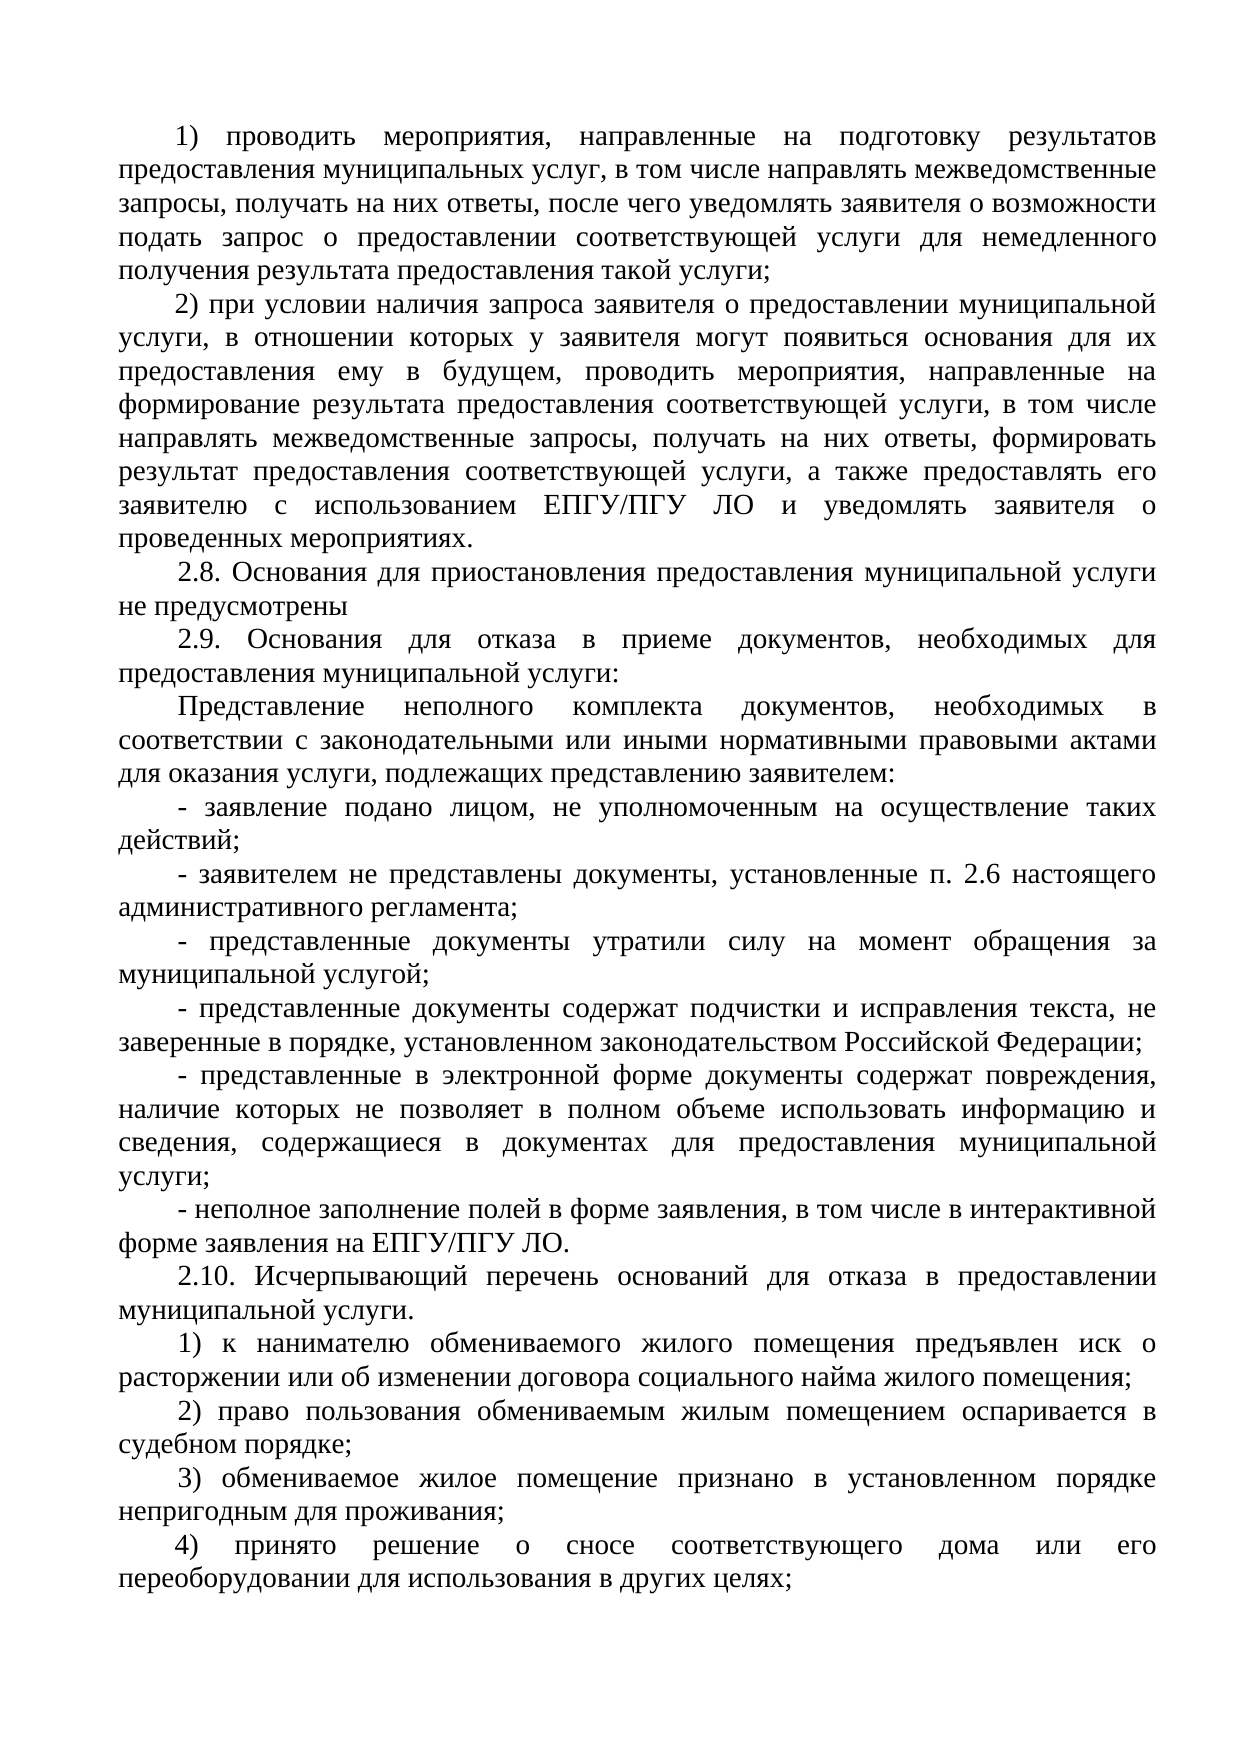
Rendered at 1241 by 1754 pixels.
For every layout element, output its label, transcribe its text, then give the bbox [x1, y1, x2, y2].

text - представленные документы содержат подчистки и исправления текста, не заверенные в порядке, установленном законодательством Российской Федерации; [118, 990, 1157, 1057]
text - заявителем не представлены документы, установленные п. 2.6 настоящего административного регламента; [118, 856, 1157, 923]
text Представление неполного комплекта документов, необходимых в соответствии с законодательными или иными нормативными правовыми актами для оказания услуги, подлежащих представлению заявителем: [118, 688, 1157, 789]
text 2.10. Исчерпывающий перечень оснований для отказа в предоставлении муниципальной услуги. [118, 1258, 1157, 1326]
text 2.8. Основания для приостановления предоставления муниципальной услуги не предусмотрены [118, 554, 1157, 621]
text - неполное заполнение полей в форме заявления, в том числе в интерактивной форме заявления на ЕПГУ/ПГУ ЛО. [118, 1191, 1157, 1258]
text 2) право пользования обмениваемым жилым помещением оспаривается в судебном порядке; [118, 1393, 1157, 1460]
text - представленные документы утратили силу на момент обращения за муниципальной услугой; [118, 923, 1157, 990]
text 2) при условии наличия запроса заявителя о предоставлении муниципальной услуги, в отношении которых у заявителя могут появиться основания для их предоставления ему в будущем, проводить мероприятия, направленные на формирование результата предоставления соответствующей услуги, в том числе направлять межведомственные запросы, получать на них ответы, формировать результат предоставления соответствующей услуги, а также предоставлять его заявителю с использованием ЕПГУ/ПГУ ЛО и уведомлять заявителя о проведенных мероприятиях. [118, 286, 1157, 554]
text 3) обмениваемое жилое помещение признано в установленном порядке непригодным для проживания; [118, 1460, 1157, 1527]
text 1) к нанимателю обмениваемого жилого помещения предъявлен иск о расторжении или об изменении договора социального найма жилого помещения; [118, 1326, 1157, 1393]
text - заявление подано лицом, не уполномоченным на осуществление таких действий; [118, 789, 1157, 856]
text - представленные в электронной форме документы содержат повреждения, наличие которых не позволяет в полном объеме использовать информацию и сведения, содержащиеся в документах для предоставления муниципальной услуги; [118, 1057, 1157, 1191]
text 2.9. Основания для отказа в приеме документов, необходимых для предоставления муниципальной услуги: [118, 621, 1157, 688]
text 1) проводить мероприятия, направленные на подготовку результатов предоставления муниципальных услуг, в том числе направлять межведомственные запросы, получать на них ответы, после чего уведомлять заявителя о возможности подать запрос о предоставлении соответствующей услуги для немедленного получения результата предоставления такой услуги; [118, 118, 1157, 286]
text 4) принято решение о сносе соответствующего дома или его переоборудовании для использования в других целях; [118, 1527, 1157, 1594]
